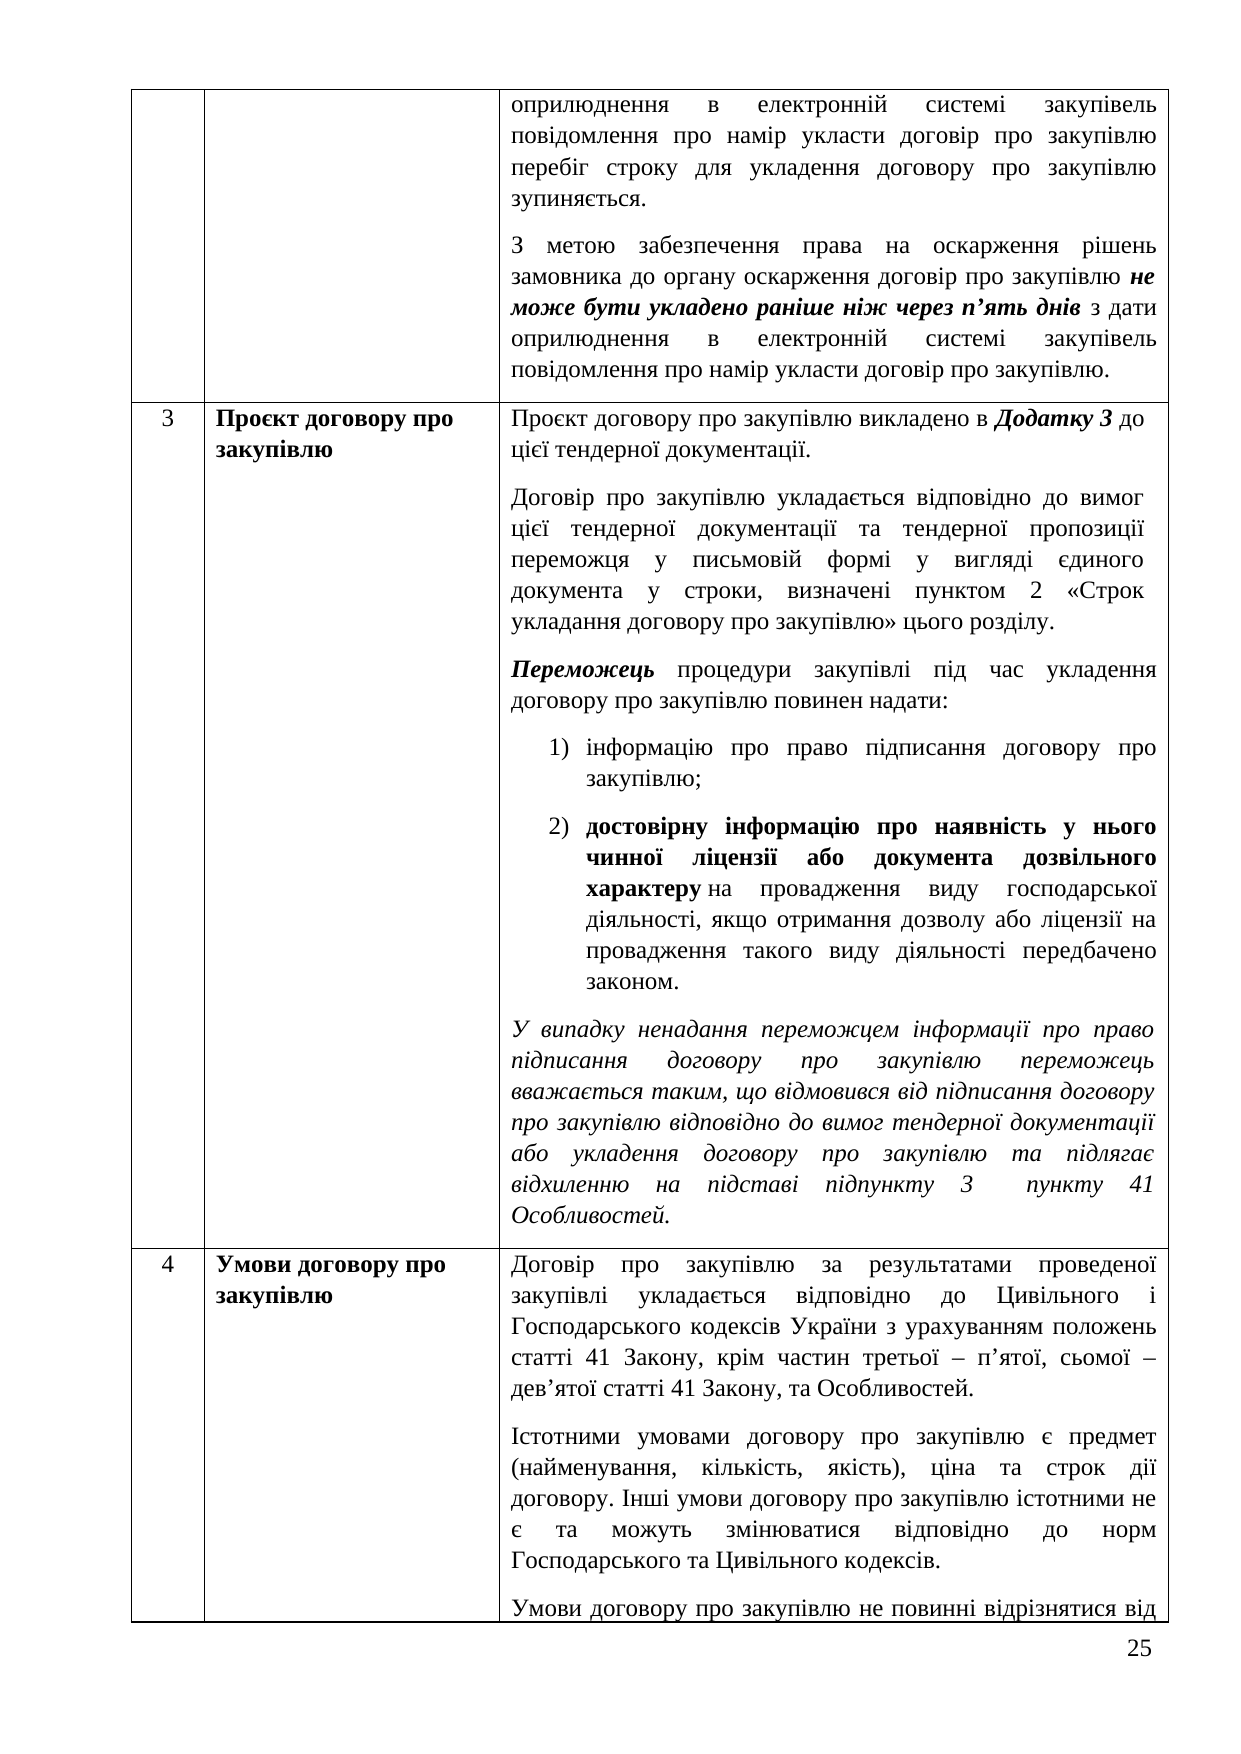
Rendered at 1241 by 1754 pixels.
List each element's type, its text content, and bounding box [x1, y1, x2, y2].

table_cell Проєкт договору про закупівлю [205, 403, 499, 1248]
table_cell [205, 90, 499, 402]
table_cell Проєкт договору про закупівлю викладено в Додатку 3 до цієї тендерної документації. Договір про закупівлю укладається відповідно до вимог цієї тендерної документації та тендерної пропозиції переможця у письмовій формі у вигляді єдиного документа у строки, визначені пунктом 2 «Строк укладання договору про закупівлю» цього розділу. Переможець процедури закупівлі під час укладення договору про закупівлю повинен надати: інформацію про право підписання договору про закупівлю; достовірну інформацію про наявність у нього чинної ліцензії або документа дозвільного характеру на провадження виду господарської діяльності, якщо отримання дозволу або ліцензії на провадження такого виду діяльності передбачено законом. У випадку ненадання переможцем інформації про право підписання договору про закупівлю переможець вважається таким, що відмовився від підписання договору про закупівлю відповідно до вимог тендерної документації або укладення договору про закупівлю та підлягає відхиленню на підставі підпункту 3 пункту 41 Особливостей. [500, 403, 1168, 1248]
table_cell 4 [132, 1249, 204, 1621]
table_cell 2 [132, 90, 204, 402]
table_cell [205, 1249, 499, 1621]
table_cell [500, 1249, 1168, 1621]
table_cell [500, 90, 1168, 402]
table_cell 3 [132, 403, 204, 1248]
